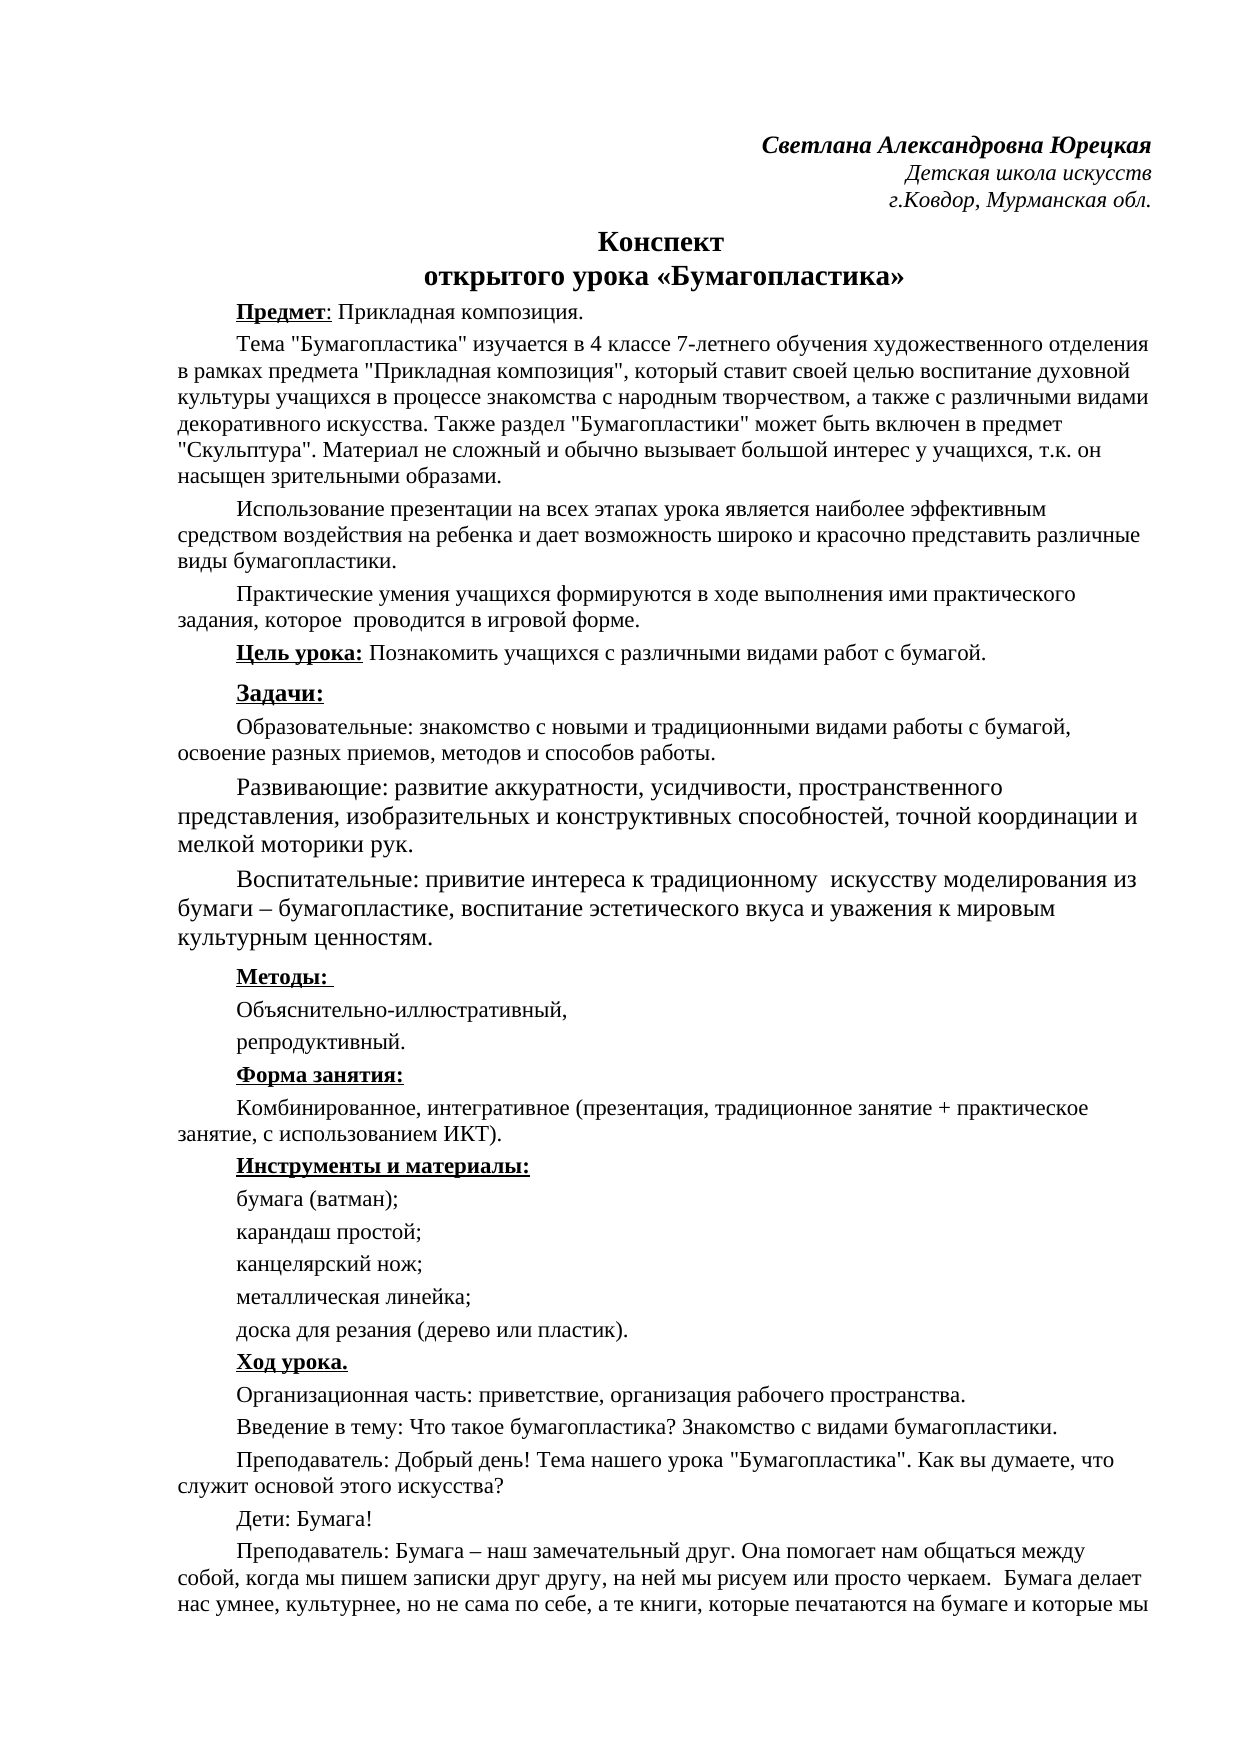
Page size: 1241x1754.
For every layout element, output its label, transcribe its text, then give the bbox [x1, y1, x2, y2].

text доска для резания (дерево или пластик). [177, 1316, 1152, 1342]
text г.Ковдор, Мурманская обл. [177, 186, 1152, 212]
text Инструменты и материалы: [177, 1153, 1152, 1179]
text Образовательные: знакомство с новыми и традиционными видами работы с бумагой, освоение разных приемов, методов и способов работы. [177, 713, 1152, 766]
text Развивающие: развитие аккуратности, усидчивости, пространственного представления, изобразительных и конструктивных способностей, точной координации и мелкой моторики рук. [177, 772, 1152, 858]
text Детская школа искусств [177, 159, 1152, 186]
text Дети: Бумага! [177, 1505, 1152, 1531]
text металлическая линейка; [177, 1283, 1152, 1309]
text Тема "Бумагопластика" изучается в 4 классе 7-летнего обучения художественного отделения в рамках предмета "Прикладная композиция", который ставит своей целью воспитание духовной культуры учащихся в процессе знакомства с народным творчеством, а также с различными видами декоративного искусства. Также раздел "Бумагопластики" может быть включен в предмет "Скульптура". Материал не сложный и обычно вызывает большой интерес у учащихся, т.к. он насыщен зрительными образами. [177, 331, 1152, 489]
text Конспект открытого урока «Бумагопластика» [177, 224, 1152, 292]
text карандаш простой; [177, 1218, 1152, 1244]
text Воспитательные: привитие интереса к традиционному искусству моделирования из бумаги – бумагопластике, воспитание эстетического вкуса и уважения к мировым культурным ценностям. [177, 864, 1152, 951]
text Форма занятия: [177, 1061, 1152, 1087]
text Практические умения учащихся формируются в ходе выполнения ими практического задания, которое проводится в игровой форме. [177, 580, 1152, 633]
text бумага (ватман); [177, 1185, 1152, 1212]
text Цель урока: Познакомить учащихся с различными видами работ с бумагой. [177, 639, 1152, 666]
text Ход урока. [177, 1348, 1152, 1374]
text Задачи: [177, 678, 1152, 707]
text Использование презентации на всех этапах урока является наиболее эффективным средством воздействия на ребенка и дает возможность широко и красочно представить различные виды бумагопластики. [177, 495, 1152, 574]
text канцелярский нож; [177, 1250, 1152, 1277]
text Светлана Александровна Юрецкая [177, 131, 1152, 159]
text Объяснительно-иллюстративный, [177, 996, 1152, 1022]
text Организационная часть: приветствие, организация рабочего пространства. [177, 1381, 1152, 1407]
text репродуктивный. [177, 1028, 1152, 1055]
text Комбинированное, интегративное (презентация, традиционное занятие + практическое занятие, с использованием ИКТ). [177, 1094, 1152, 1146]
text Введение в тему: Что такое бумагопластика? Знакомство с видами бумагопластики. [177, 1413, 1152, 1440]
text Предмет: Прикладная композиция. [177, 298, 1152, 324]
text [177, 1538, 1152, 1617]
text Преподаватель: Добрый день! Тема нашего урока "Бумагопластика". Как вы думаете, что служит основой этого искусства? [177, 1446, 1152, 1499]
text Методы: [177, 963, 1152, 989]
